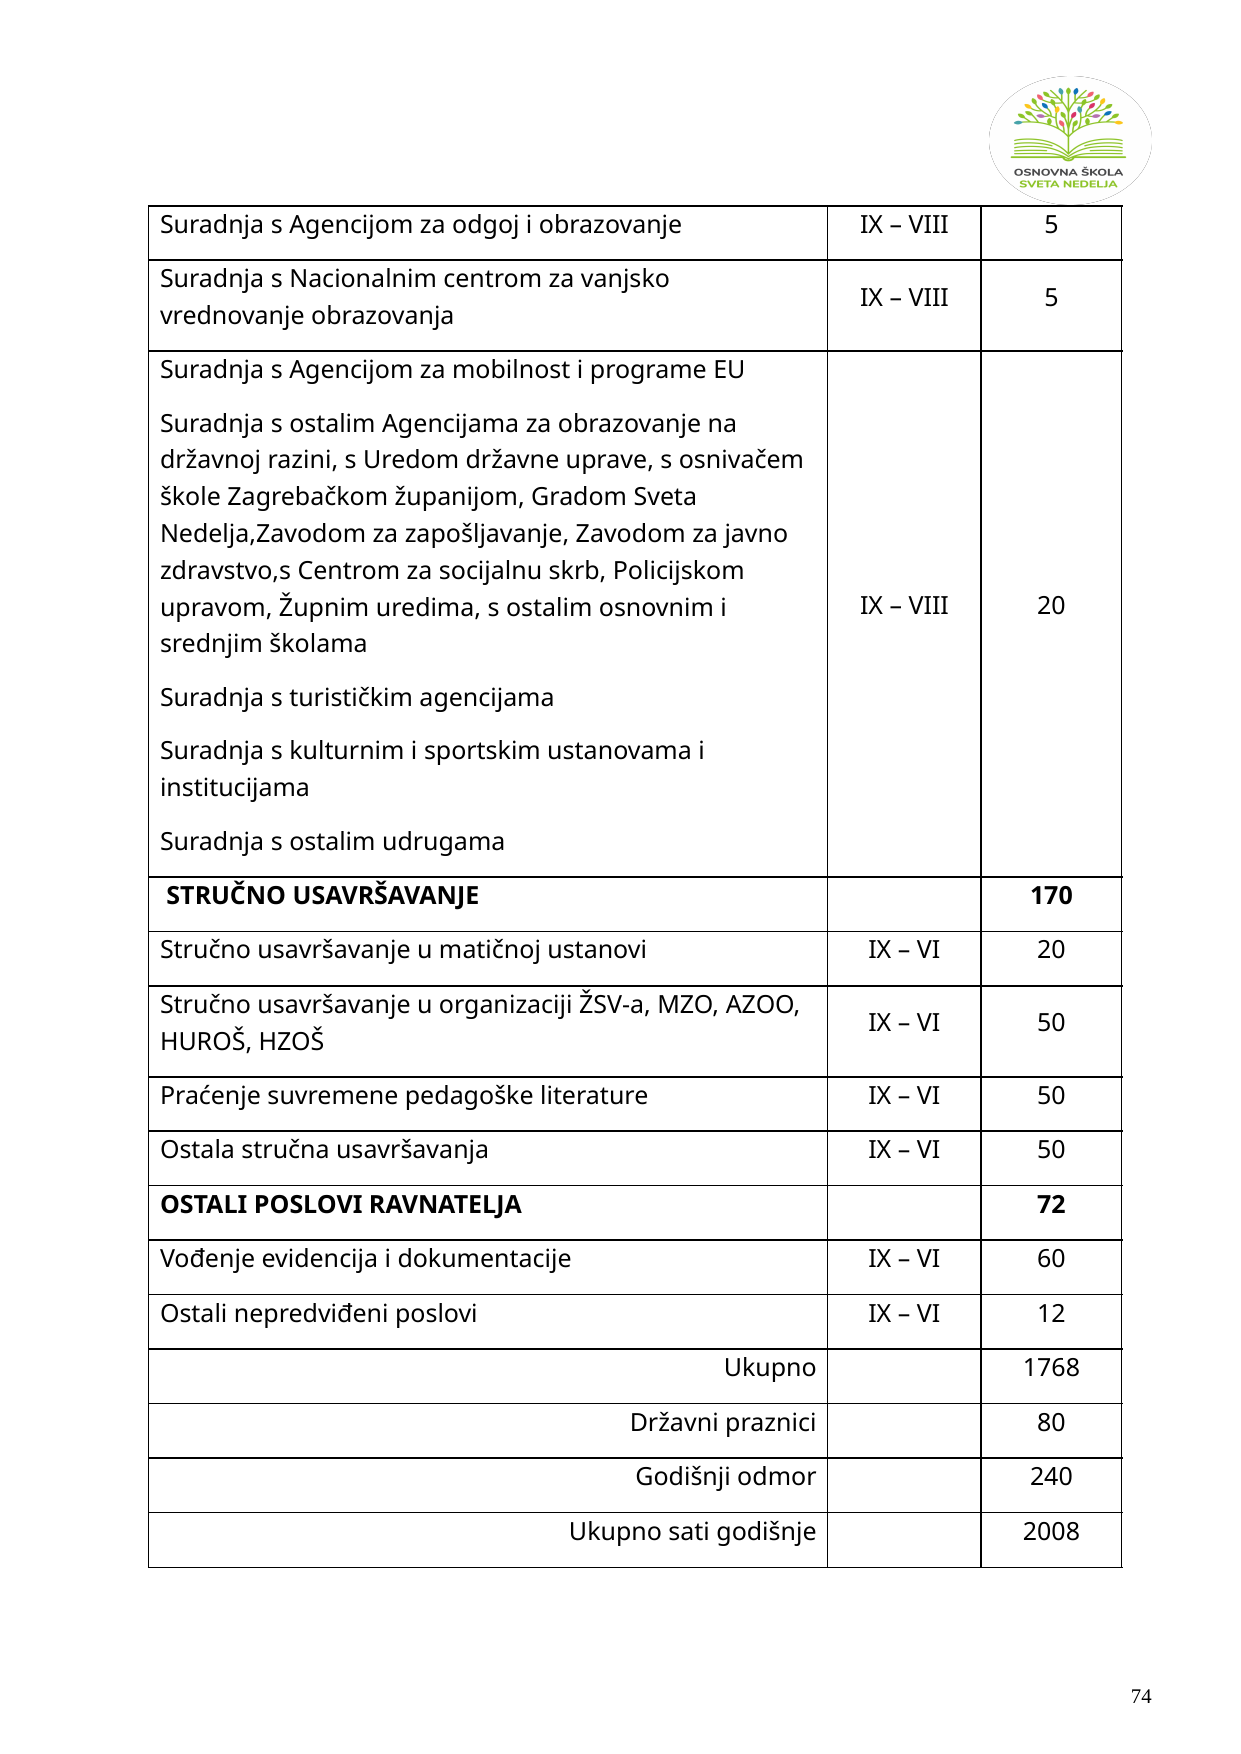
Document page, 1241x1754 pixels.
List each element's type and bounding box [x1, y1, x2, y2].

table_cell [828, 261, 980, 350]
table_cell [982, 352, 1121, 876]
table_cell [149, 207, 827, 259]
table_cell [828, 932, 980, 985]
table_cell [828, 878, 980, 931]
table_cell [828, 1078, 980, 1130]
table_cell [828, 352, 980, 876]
picture [989, 76, 1152, 205]
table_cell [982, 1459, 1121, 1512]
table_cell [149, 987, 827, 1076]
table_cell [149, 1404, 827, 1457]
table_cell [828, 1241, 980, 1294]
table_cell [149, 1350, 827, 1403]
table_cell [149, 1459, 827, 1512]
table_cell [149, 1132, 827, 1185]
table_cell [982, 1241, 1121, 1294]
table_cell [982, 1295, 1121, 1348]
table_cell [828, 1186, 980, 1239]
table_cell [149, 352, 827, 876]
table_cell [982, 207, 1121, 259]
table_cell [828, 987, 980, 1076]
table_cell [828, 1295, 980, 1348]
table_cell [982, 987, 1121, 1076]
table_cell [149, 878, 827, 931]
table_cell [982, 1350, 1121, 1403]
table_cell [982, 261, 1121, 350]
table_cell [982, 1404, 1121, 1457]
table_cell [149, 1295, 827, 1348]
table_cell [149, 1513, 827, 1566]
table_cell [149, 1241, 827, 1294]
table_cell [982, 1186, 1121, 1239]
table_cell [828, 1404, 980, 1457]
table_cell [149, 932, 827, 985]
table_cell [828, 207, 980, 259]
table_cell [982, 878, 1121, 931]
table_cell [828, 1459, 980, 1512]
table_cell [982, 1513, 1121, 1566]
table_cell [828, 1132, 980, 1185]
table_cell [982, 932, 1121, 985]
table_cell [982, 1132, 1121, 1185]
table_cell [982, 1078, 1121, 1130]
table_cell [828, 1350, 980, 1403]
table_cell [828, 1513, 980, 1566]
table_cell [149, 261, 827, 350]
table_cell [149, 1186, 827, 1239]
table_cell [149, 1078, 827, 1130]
